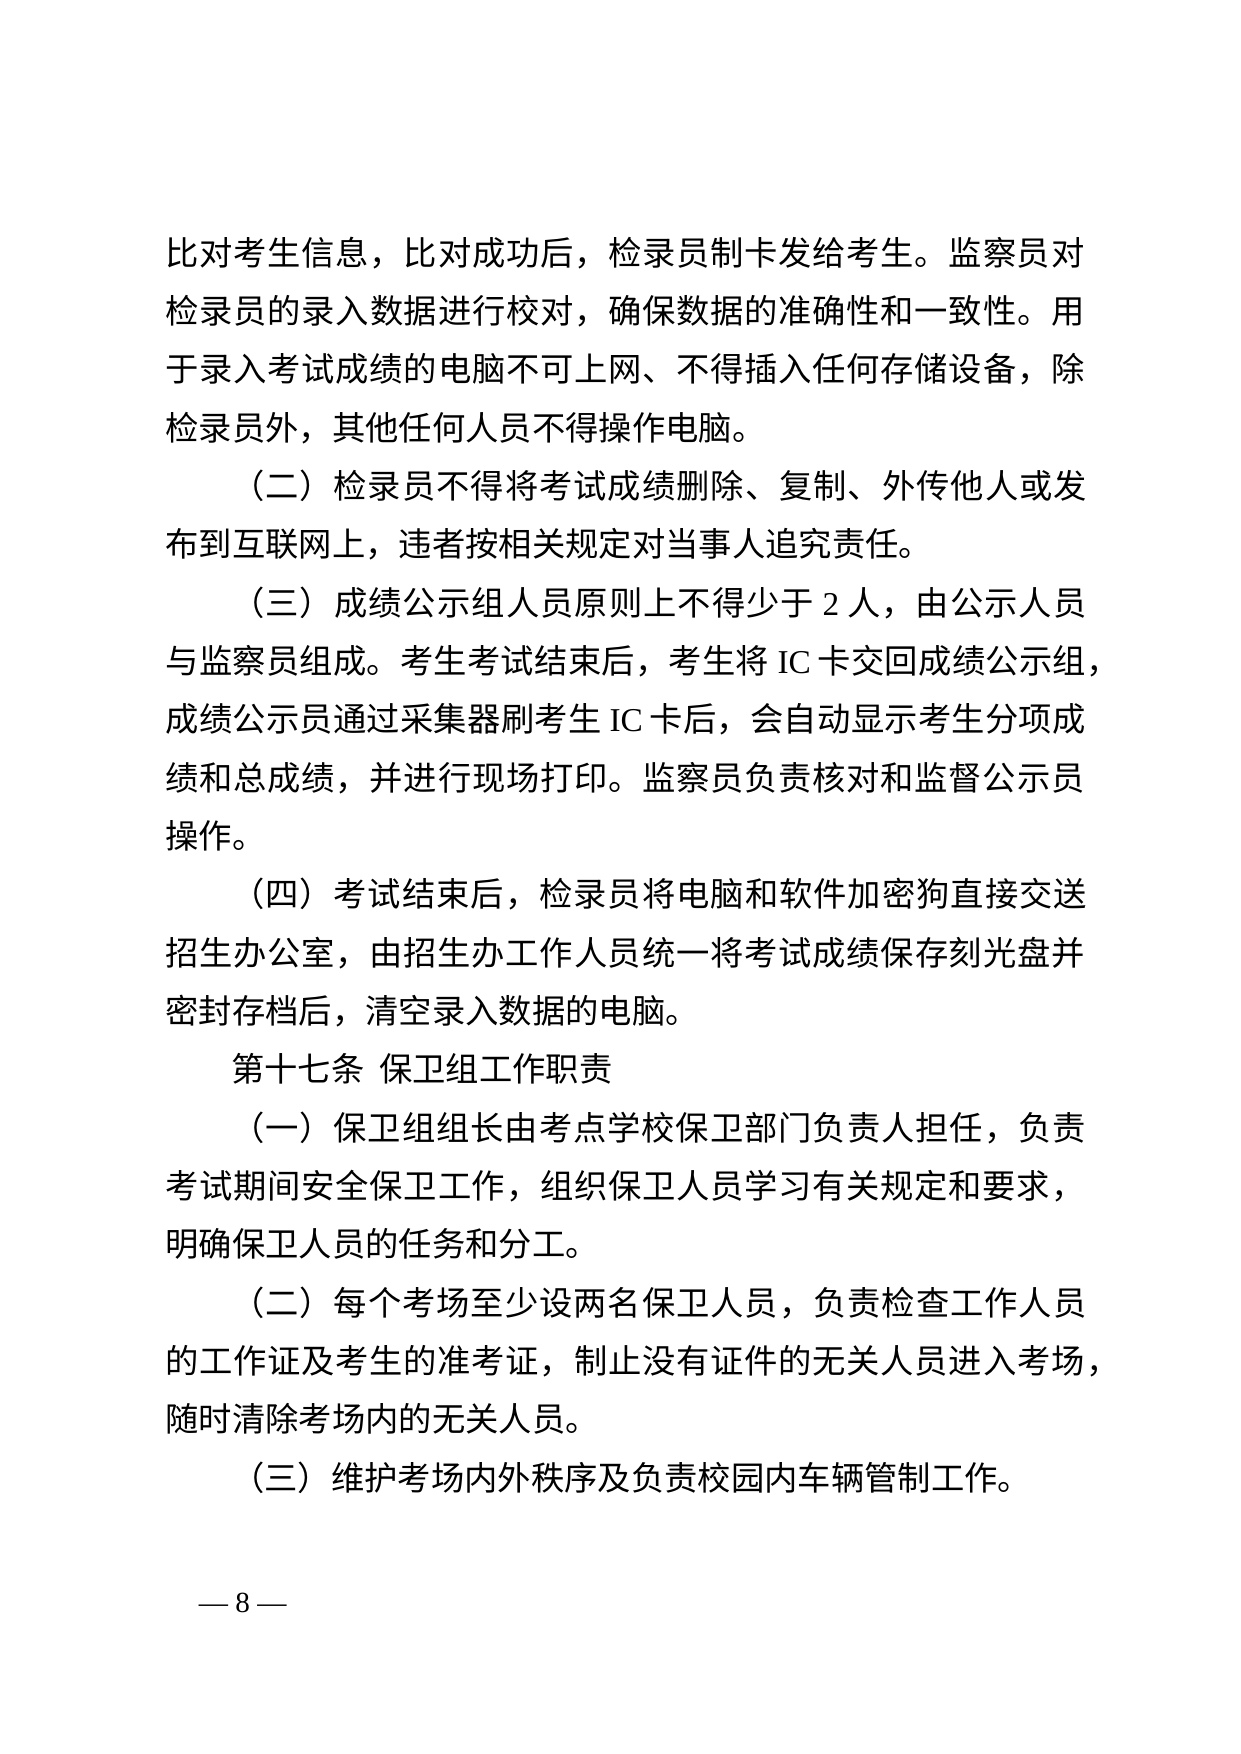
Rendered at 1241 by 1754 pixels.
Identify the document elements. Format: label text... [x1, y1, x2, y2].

text （一）保卫组组长由考点学校保卫部门负责人担任，负责考试期间安全保卫工作，组织保卫人员学习有关规定和要求，明确保卫人员的任务和分工。 [165, 1093, 1087, 1268]
text （二）检录员不得将考试成绩删除、复制、外传他人或发布到互联网上，违者按相关规定对当事人追究责任。 [165, 452, 1087, 568]
text （二）每个考场至少设两名保卫人员，负责检查工作人员的工作证及考生的准考证，制止没有证件的无关人员进入考场，随时清除考场内的无关人员。 [165, 1268, 1087, 1443]
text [165, 218, 1087, 452]
text （三）成绩公示组人员原则上不得少于2人，由公示人员与监察员组成。考生考试结束后，考生将IC卡交回成绩公示组，成绩公示员通过采集器刷考生IC卡后，会自动显示考生分项成绩和总成绩，并进行现场打印。监察员负责核对和监督公示员操作。 [165, 568, 1087, 860]
text 第十七条 保卫组工作职责 [165, 1035, 1087, 1093]
text （四）考试结束后，检录员将电脑和软件加密狗直接交送招生办公室，由招生办工作人员统一将考试成绩保存刻光盘并密封存档后，清空录入数据的电脑。 [165, 860, 1087, 1035]
text （三）维护考场内外秩序及负责校园内车辆管制工作。 [165, 1443, 1087, 1502]
